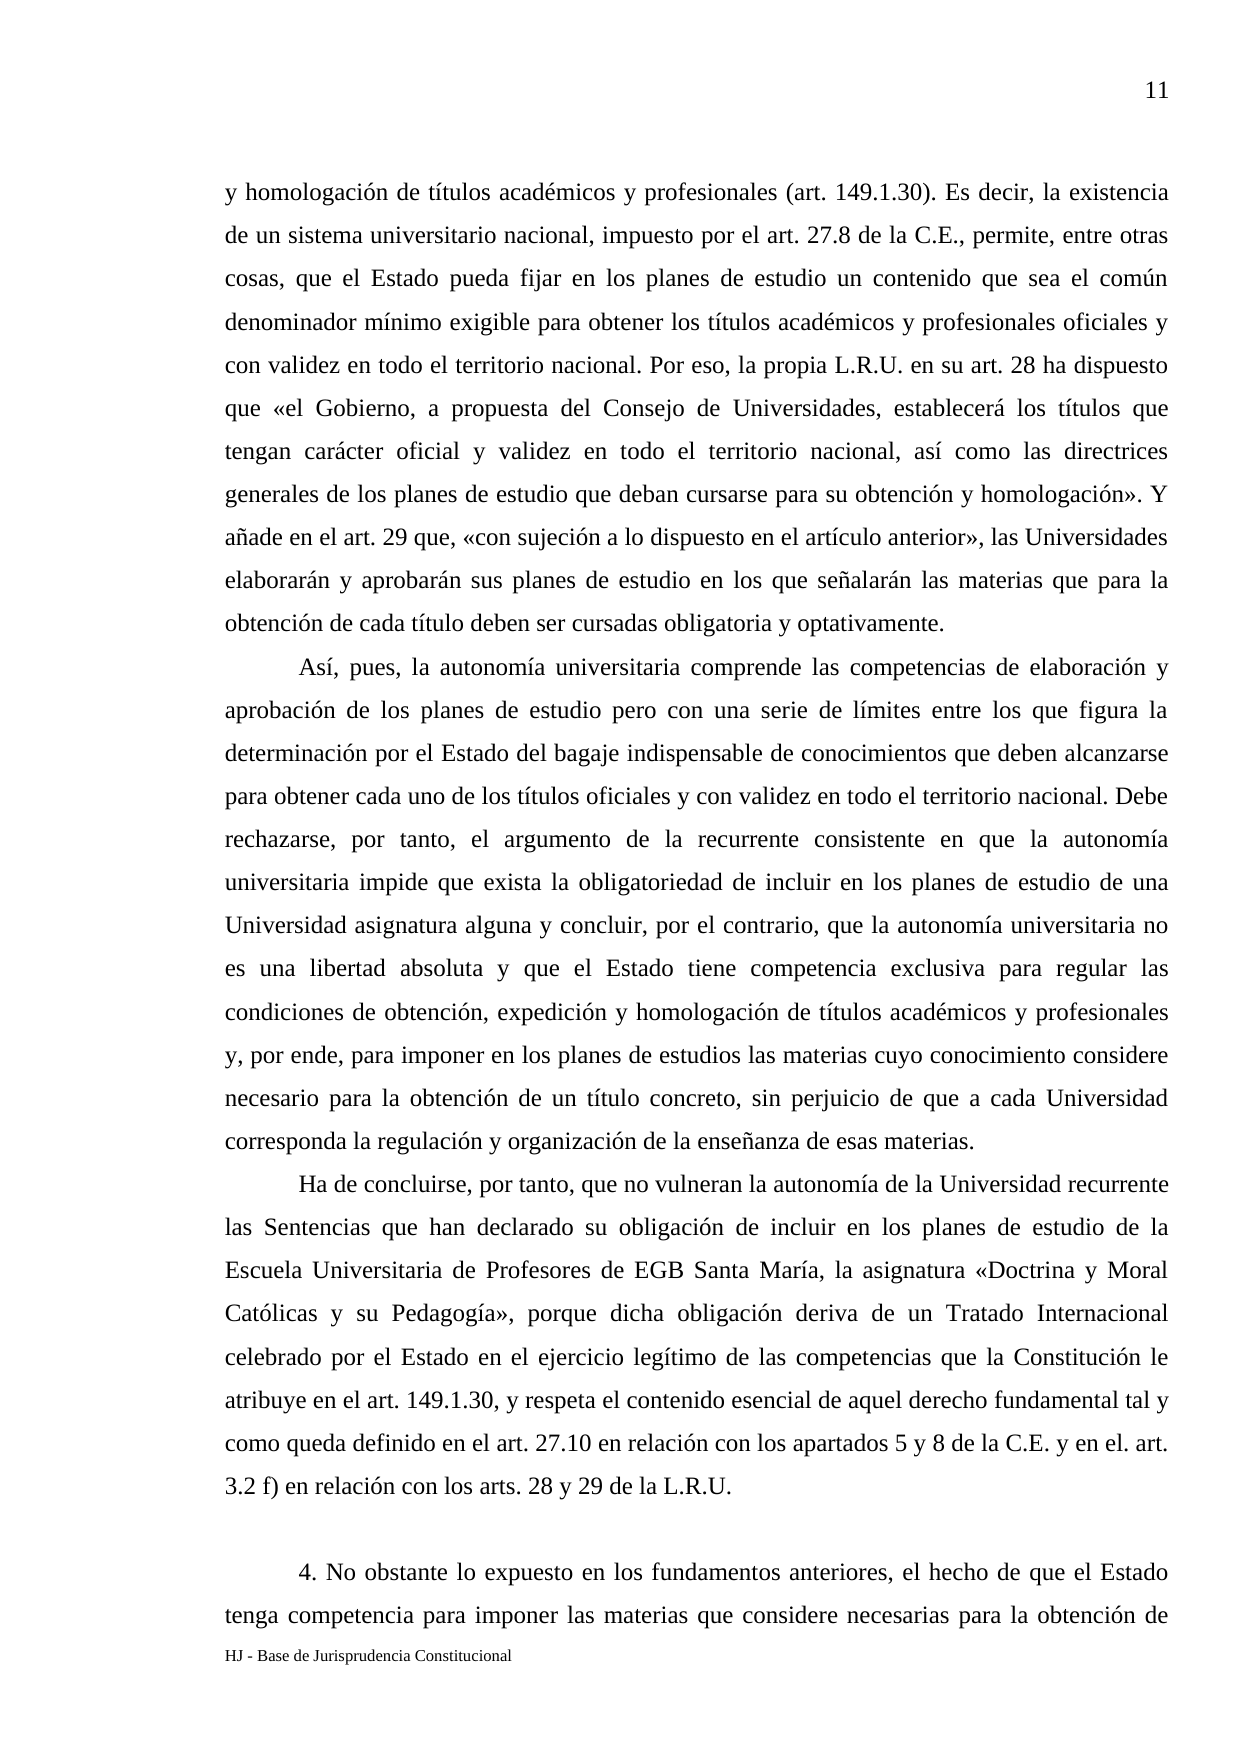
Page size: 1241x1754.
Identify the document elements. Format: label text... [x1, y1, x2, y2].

text Así, pues, la autonomía universitaria comprende las competencias de elaboración y aprobación de los planes de estudio pero con una serie de límites entre los que figura la determinación por el Estado del bagaje indispensable de conocimientos que deben alcanzarse para obtener cada uno de los títulos oficiales y con validez en todo el territorio nacional. Debe rechazarse, por tanto, el argumento de la recurrente consistente en que la autonomía universitaria impide que exista la obligatoriedad de incluir en los planes de estudio de una Universidad asignatura alguna y concluir, por el contrario, que la autonomía universitaria no es una libertad absoluta y que el Estado tiene competencia exclusiva para regular las condiciones de obtención, expedición y homologación de títulos académicos y profesionales y, por ende, para imponer en los planes de estudios las materias cuyo conocimiento considere necesario para la obtención de un título concreto, sin perjuicio de que a cada Universidad corresponda la regulación y organización de la enseñanza de esas materias. [224, 652, 1169, 1155]
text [224, 1557, 1169, 1629]
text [224, 177, 1169, 637]
text Ha de concluirse, por tanto, que no vulneran la autonomía de la Universidad recurrente las Sentencias que han declarado su obligación de incluir en los planes de estudio de la Escuela Universitaria de Profesores de EGB Santa María, la asignatura «Doctrina y Moral Católicas y su Pedagogía», porque dicha obligación deriva de un Tratado Internacional celebrado por el Estado en el ejercicio legítimo de las competencias que la Constitución le atribuye en el art. 149.1.30, y respeta el contenido esencial de aquel derecho fundamental tal y como queda definido en el art. 27.10 en relación con los apartados 5 y 8 de la C.E. y en el. art. 3.2 f) en relación con los arts. 28 y 29 de la L.R.U. [224, 1169, 1169, 1500]
